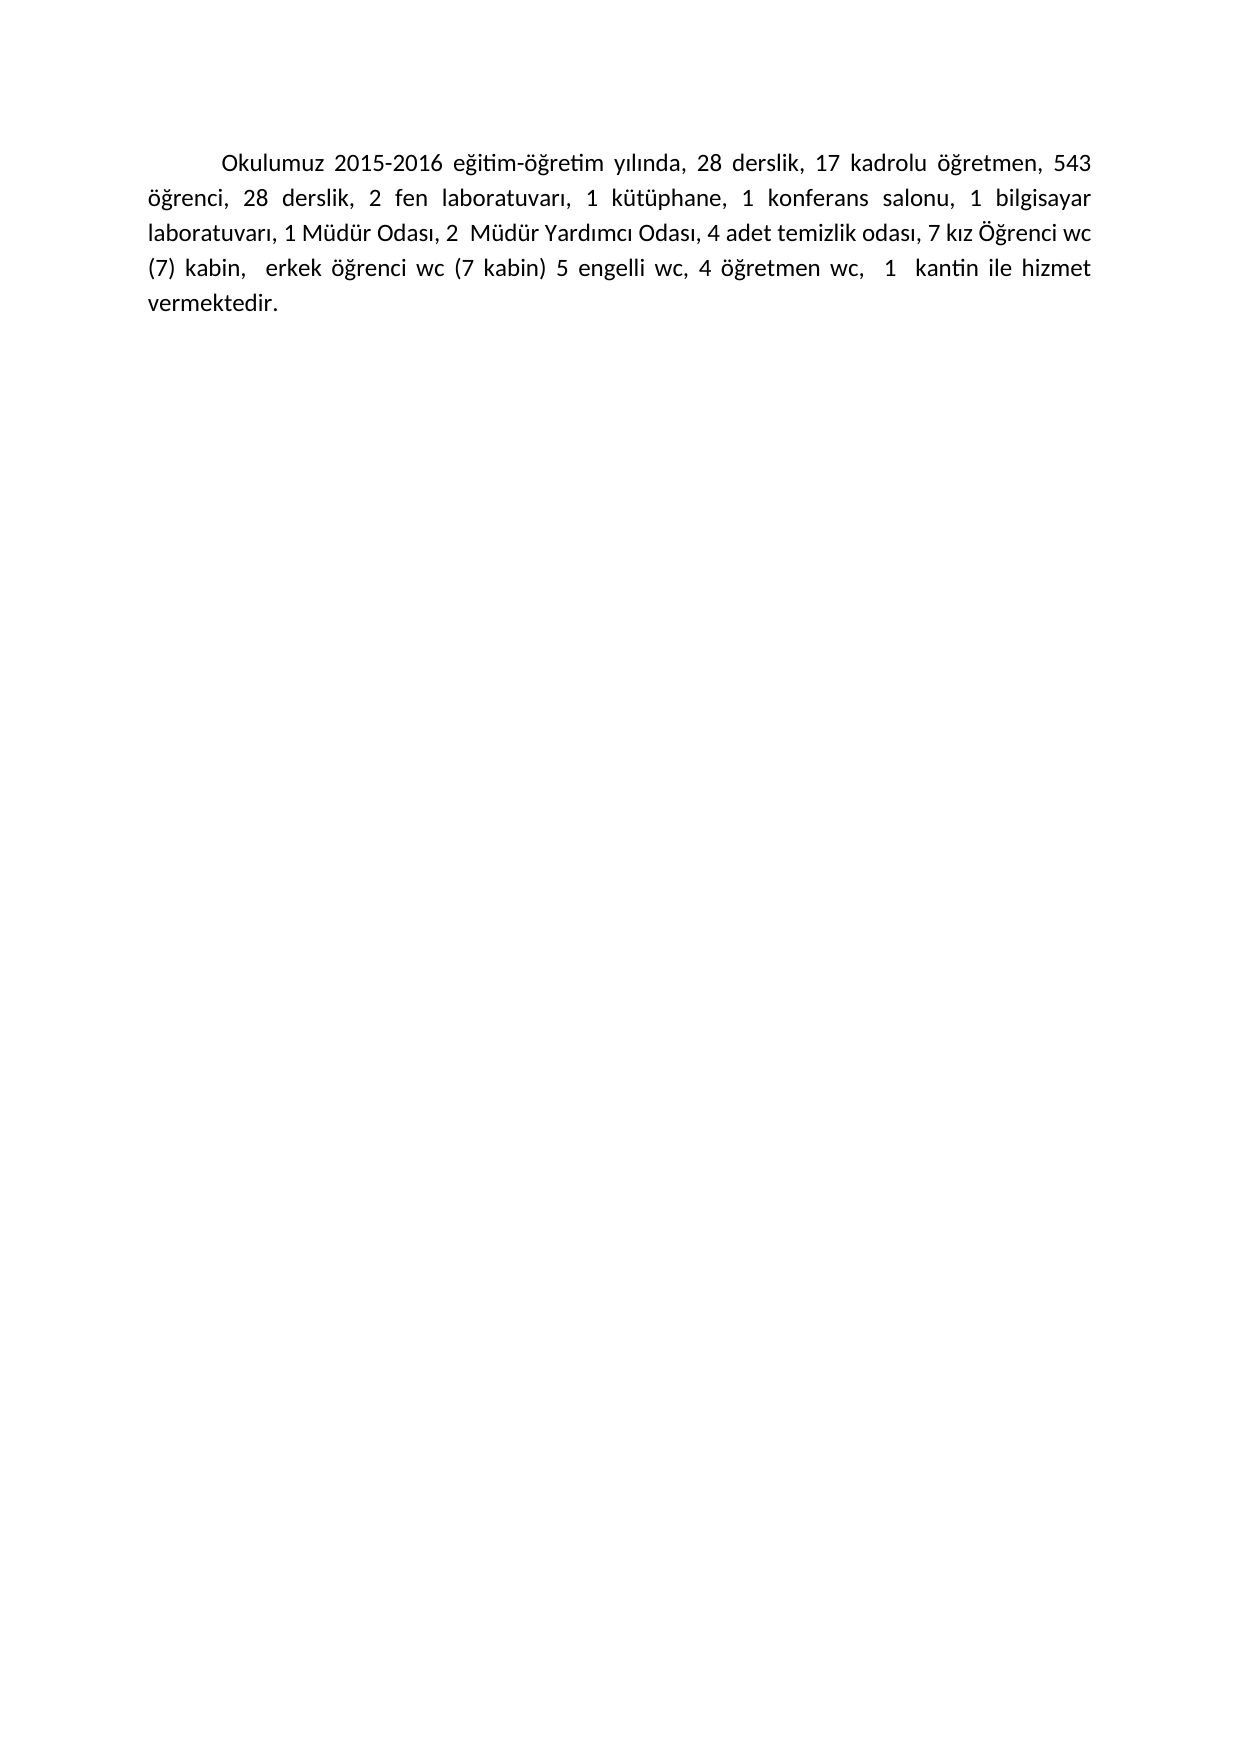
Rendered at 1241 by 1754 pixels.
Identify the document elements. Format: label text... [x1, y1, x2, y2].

text Okulumuz 2015-2016 eğitim-öğretim yılında, 28 derslik, 17 kadrolu öğretmen, 543 öğrenci, 28 derslik, 2 fen laboratuvarı, 1 kütüphane, 1 konferans salonu, 1 bilgisayar laboratuvarı, 1 Müdür Odası, 2 Müdür Yardımcı Odası, 4 adet temizlik odası, 7 kız Öğrenci wc (7) kabin, erkek öğrenci wc (7 kabin) 5 engelli wc, 4 öğretmen wc, 1 kantin ile hizmet vermektedir. [148, 148, 1093, 318]
